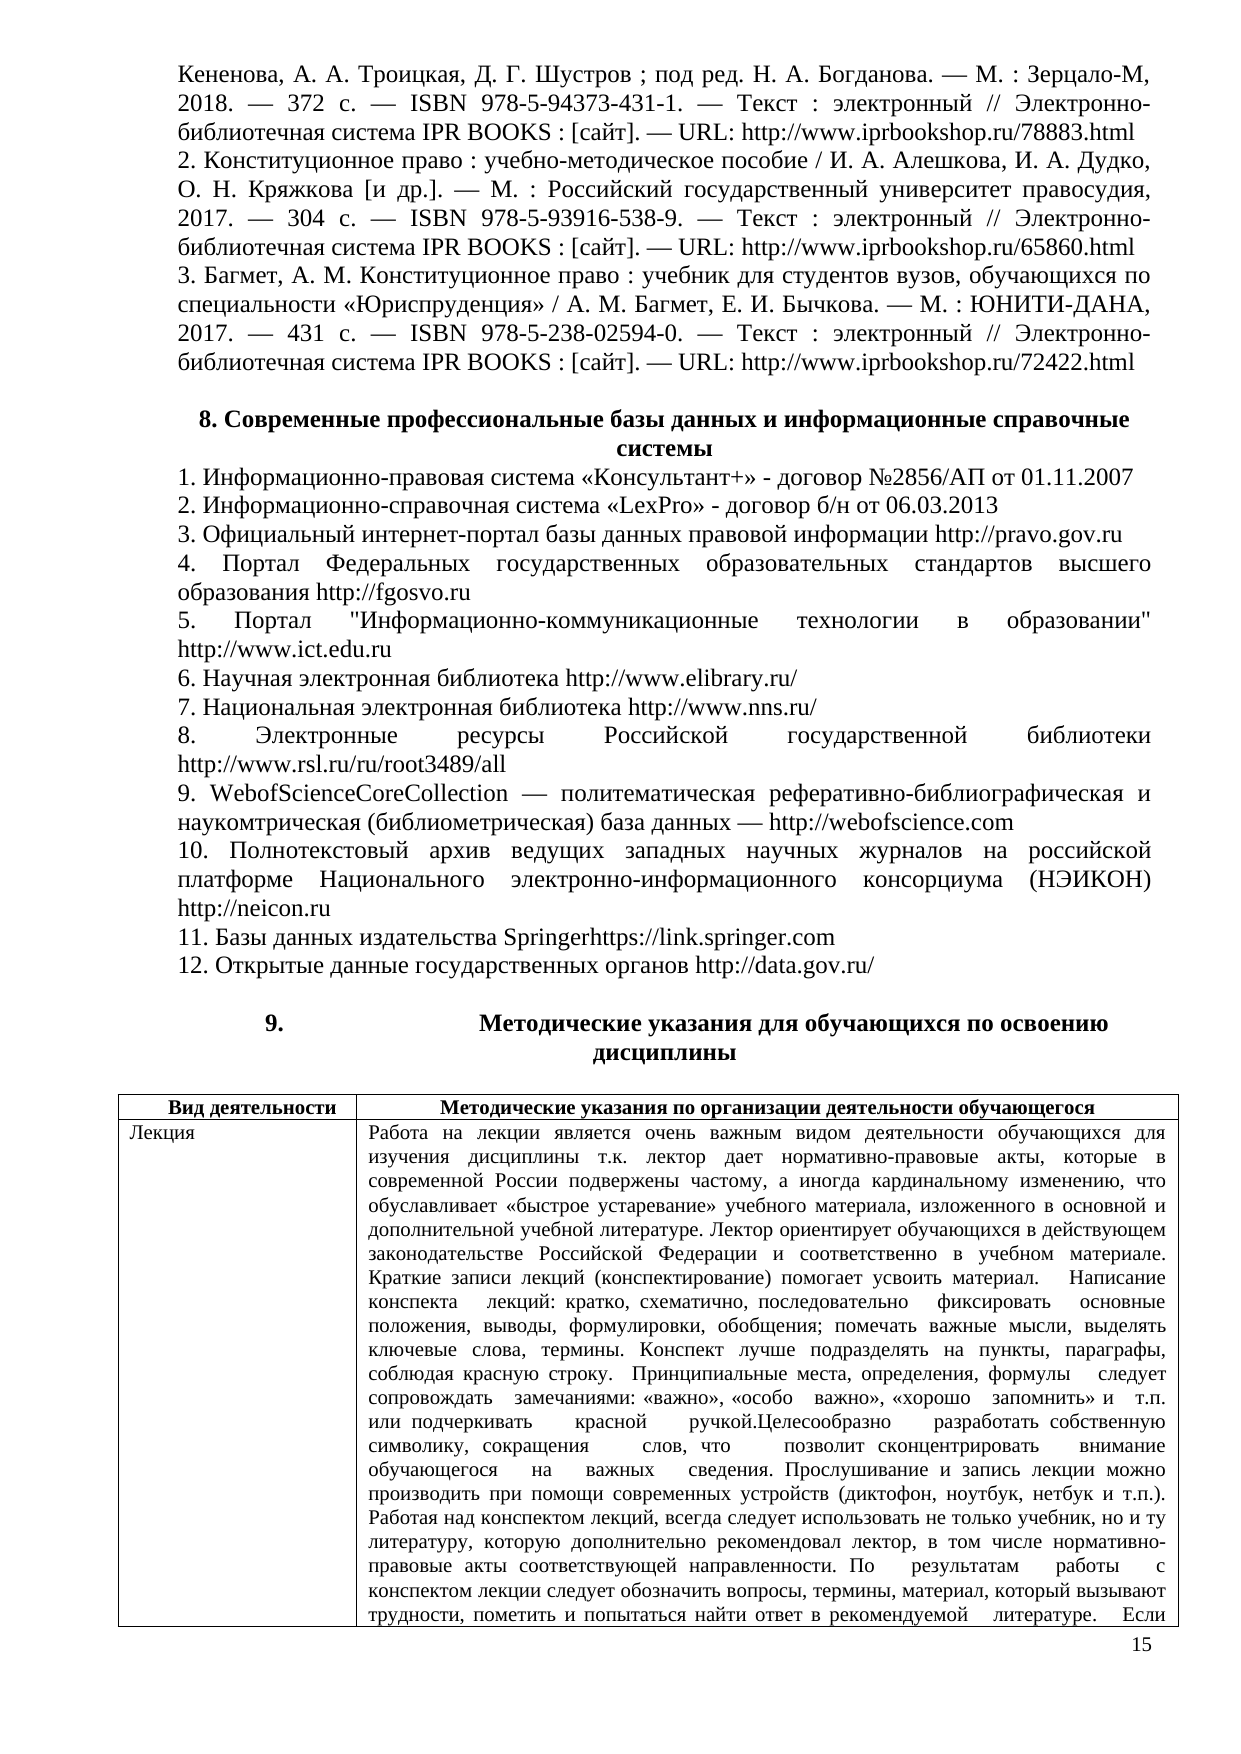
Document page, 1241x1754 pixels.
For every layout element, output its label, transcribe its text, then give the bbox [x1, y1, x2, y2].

text 2. Информационно-справочная система «LexPro» - договор б/н от 06.03.2013 [177, 490, 1152, 519]
text 1. Информационно-правовая система «Консультант+» - договор №2856/АП от 01.11.2007 [177, 462, 1152, 490]
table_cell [357, 1120, 1178, 1626]
text 3. Багмет, А. М. Конституционное право : учебник для студентов вузов, обучающихся по специальности «Юриспруденция» / А. М. Багмет, Е. И. Бычкова. — М. : ЮНИТИ-ДАНА, 2017. — 431 c. — ISBN 978-5-238-02594-0. — Текст : электронный // Электронно-библиотечная система IPR BOOKS : [сайт]. — URL: http://www.iprbookshop.ru/72422.html [177, 260, 1152, 375]
text 8. Электронные ресурсы Российской государственной библиотеки http://www.rsl.ru/ru/root3489/all [177, 720, 1152, 778]
list Методические указания для обучающихся по освоению дисциплины [177, 1008, 1152, 1065]
text 12. Открытые данные государственных органов http://data.gov.ru/ [177, 950, 1152, 979]
table_header Вид деятельности [119, 1095, 356, 1119]
text 7. Национальная электронная библиотека http://www.nns.ru/ [177, 692, 1152, 720]
text 6. Научная электронная библиотека http://www.elibrary.ru/ [177, 663, 1152, 692]
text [177, 59, 1152, 145]
table_cell Лекция [119, 1120, 356, 1626]
table_header Методические указания по организации деятельности обучающегося [357, 1095, 1178, 1119]
text 11. Базы данных издательства Springerhttps://link.springer.com [177, 922, 1152, 950]
text 8. Современные профессиональные базы данных и информационные справочные системы [177, 404, 1152, 462]
text 3. Официальный интернет-портал базы данных правовой информации http://pravo.gov.ru [177, 519, 1152, 548]
text 9. WebofScienceCoreCollection — политематическая реферативно-библиографическая и наукомтрическая (библиометрическая) база данных — http://webofscience.com [177, 778, 1152, 835]
text 10. Полнотекстовый архив ведущих западных научных журналов на российской платформе Национального электронно-информационного консорциума (НЭИКОН) http://neicon.ru [177, 835, 1152, 922]
text 2. Конституционное право : учебно-методическое пособие / И. А. Алешкова, И. А. Дудко, О. Н. Кряжкова [и др.]. — М. : Российский государственный университет правосудия, 2017. — 304 c. — ISBN 978-5-93916-538-9. — Текст : электронный // Электронно-библиотечная система IPR BOOKS : [сайт]. — URL: http://www.iprbookshop.ru/65860.html [177, 145, 1152, 260]
text 5. Портал "Информационно-коммуникационные технологии в образовании" http://www.ict.edu.ru [177, 605, 1152, 663]
text 4. Портал Федеральных государственных образовательных стандартов высшего образования http://fgosvo.ru [177, 548, 1152, 605]
